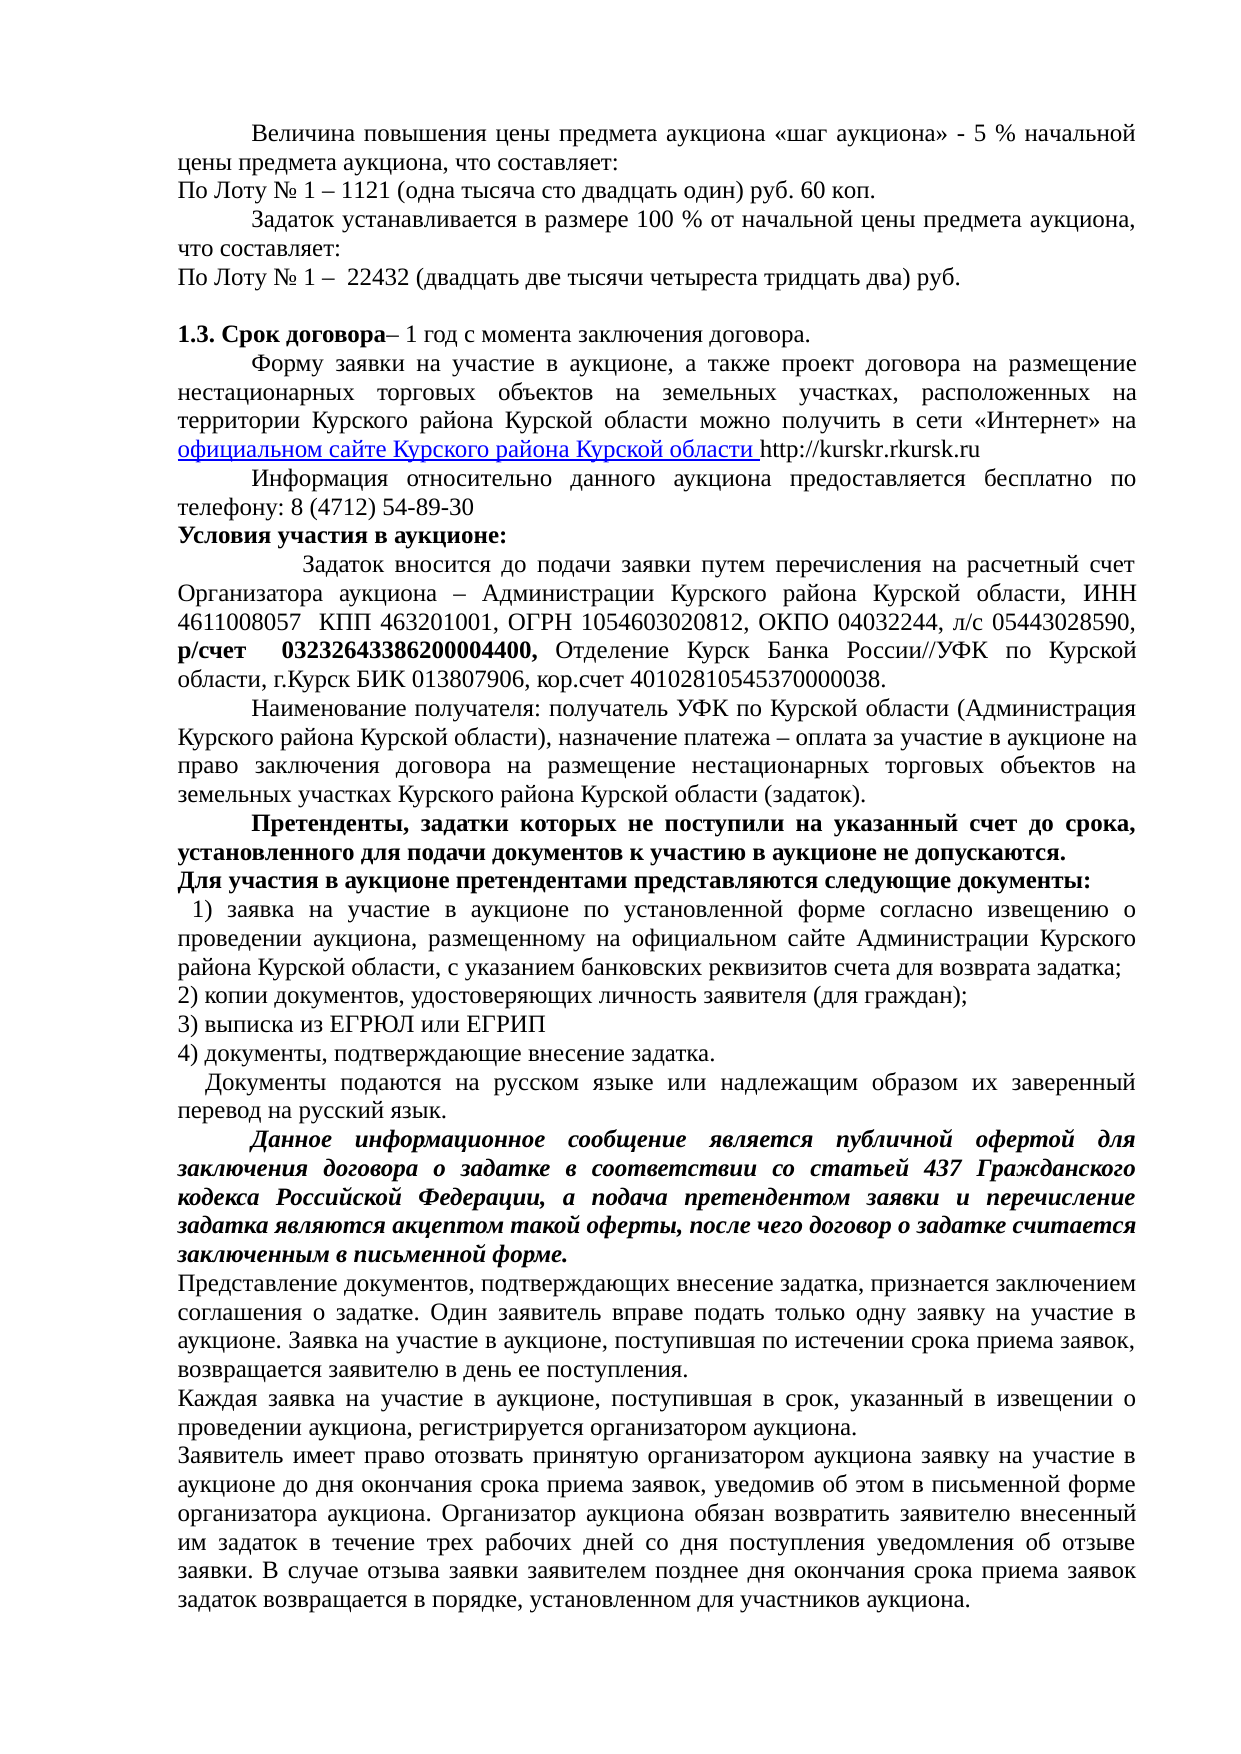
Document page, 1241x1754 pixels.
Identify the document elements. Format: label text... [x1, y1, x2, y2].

text Документы подаются на русском языке или надлежащим образом их заверенный перевод на русский язык. [177, 1067, 1137, 1124]
text Наименование получателя: получатель УФК по Курской области (Администрация Курского района Курской области), назначение платежа – оплата за участие в аукционе на право заключения договора на размещение нестационарных торговых объектов на земельных участках Курского района Курской области (задаток). [177, 693, 1137, 808]
text Каждая заявка на участие в аукционе, поступившая в срок, указанный в извещении о проведении аукциона, регистрируется организатором аукциона. [177, 1383, 1137, 1441]
text Форму заявки на участие в аукционе, а также проект договора на размещение нестационарных торговых объектов на земельных участках, расположенных на территории Курского района Курской области можно получить в сети «Интернет» на официальном сайте Курского района Курской области http://kurskr.rkursk.ru [177, 348, 1137, 463]
text Задаток вносится до подачи заявки путем перечисления на расчетный счет Организатора аукциона – Администрации Курского района Курской области, ИНН 4611008057 КПП 463201001, ОГРН 1054603020812, ОКПО 04032244, л/с 05443028590, р/счет 03232643386200004400, Отделение Курск Банка России//УФК по Курской области, г.Курск БИК 013807906, кор.счет 40102810545370000038. [177, 549, 1137, 693]
text Претенденты, задатки которых не поступили на указанный счет до срока, установленного для подачи документов к участию в аукционе не допускаются. [177, 808, 1137, 866]
text 1) заявка на участие в аукционе по установленной форме согласно извещению о проведении аукциона, размещенному на официальном сайте Администрации Курского района Курской области, с указанием банковских реквизитов счета для возврата задатка; [177, 894, 1137, 981]
text Величина повышения цены предмета аукциона «шаг аукциона» - 5 % начальной цены предмета аукциона, что составляет: [177, 118, 1137, 176]
text 1.3. Срок договора– 1 год с момента заключения договора. [177, 319, 1137, 348]
text Задаток устанавливается в размере 100 % от начальной цены предмета аукциона, что составляет: [177, 204, 1137, 262]
text По Лоту № 1 – 1121 (одна тысяча сто двадцать один) руб. 60 коп. [177, 176, 1137, 204]
text Заявитель имеет право отозвать принятую организатором аукциона заявку на участие в аукционе до дня окончания срока приема заявок, уведомив об этом в письменной форме организатора аукциона. Организатор аукциона обязан возвратить заявителю внесенный им задаток в течение трех рабочих дней со дня поступления уведомления об отзыве заявки. В случае отзыва заявки заявителем позднее дня окончания срока приема заявок задаток возвращается в порядке, установленном для участников аукциона. [177, 1441, 1137, 1613]
text По Лоту № 1 – 22432 (двадцать две тысячи четыреста тридцать два) руб. [177, 262, 1137, 291]
text 4) документы, подтверждающие внесение задатка. [177, 1038, 1137, 1067]
text 3) выписка из ЕГРЮЛ или ЕГРИП [177, 1009, 1137, 1038]
text Условия участия в аукционе: [177, 521, 1137, 549]
text 2) копии документов, удостоверяющих личность заявителя (для граждан); [177, 981, 1137, 1009]
text Информация относительно данного аукциона предоставляется бесплатно по телефону: 8 (4712) 54-89-30 [177, 463, 1137, 521]
text Для участия в аукционе претендентами представляются следующие документы: [177, 866, 1137, 894]
text Данное информационное сообщение является публичной офертой для заключения договора о задатке в соответствии со статьей 437 Гражданского кодекса Российской Федерации, а подача претендентом заявки и перечисление задатка являются акцептом такой оферты, после чего договор о задатке считается заключенным в письменной форме. [177, 1124, 1137, 1268]
text Представление документов, подтверждающих внесение задатка, признается заключением соглашения о задатке. Один заявитель вправе подать только одну заявку на участие в аукционе. Заявка на участие в аукционе, поступившая по истечении срока приема заявок, возвращается заявителю в день ее поступления. [177, 1268, 1137, 1383]
